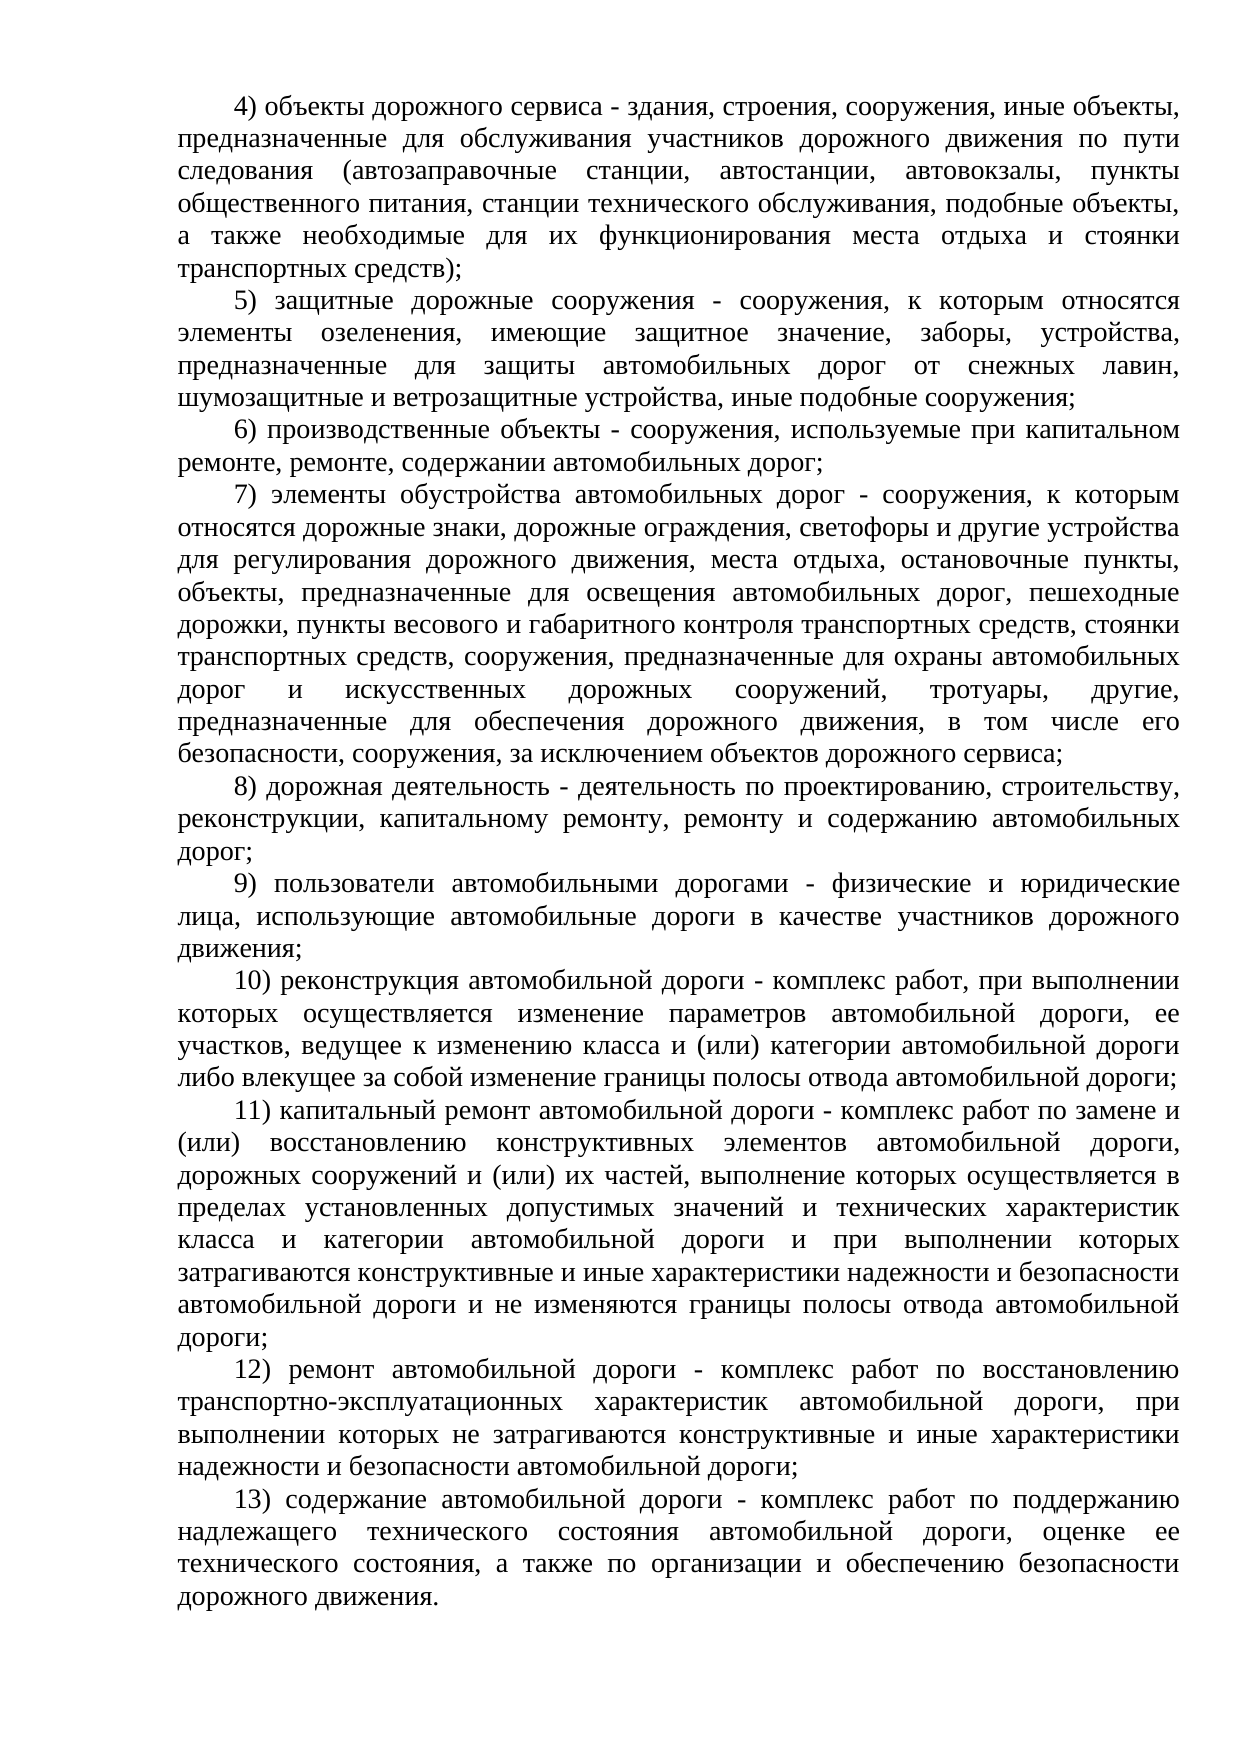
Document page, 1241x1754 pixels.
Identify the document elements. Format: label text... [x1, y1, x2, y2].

text 10) реконструкция автомобильной дороги - комплекс работ, при выполнении которых осуществляется изменение параметров автомобильной дороги, ее участков, ведущее к изменению класса и (или) категории автомобильной дороги либо влекущее за собой изменение границы полосы отвода автомобильной дороги; [177, 963, 1181, 1093]
text 8) дорожная деятельность - деятельность по проектированию, строительству, реконструкции, капитальному ремонту, ремонту и содержанию автомобильных дорог; [177, 769, 1181, 866]
text 12) ремонт автомобильной дороги - комплекс работ по восстановлению транспортно-эксплуатационных характеристик автомобильной дороги, при выполнении которых не затрагиваются конструктивные и иные характеристики надежности и безопасности автомобильной дороги; [177, 1352, 1181, 1482]
text 11) капитальный ремонт автомобильной дороги - комплекс работ по замене и (или) восстановлению конструктивных элементов автомобильной дороги, дорожных сооружений и (или) их частей, выполнение которых осуществляется в пределах установленных допустимых значений и технических характеристик класса и категории автомобильной дороги и при выполнении которых затрагиваются конструктивные и иные характеристики надежности и безопасности автомобильной дороги и не изменяются границы полосы отвода автомобильной дороги; [177, 1093, 1181, 1352]
text 9) пользователи автомобильными дорогами - физические и юридические лица, использующие автомобильные дороги в качестве участников дорожного движения; [177, 866, 1181, 963]
text 4) объекты дорожного сервиса - здания, строения, сооружения, иные объекты, предназначенные для обслуживания участников дорожного движения по пути следования (автозаправочные станции, автостанции, автовокзалы, пункты общественного питания, станции технического обслуживания, подобные объекты, а также необходимые для их функционирования места отдыха и стоянки транспортных средств); [177, 89, 1181, 283]
text 13) содержание автомобильной дороги - комплекс работ по поддержанию надлежащего технического состояния автомобильной дороги, оценке ее технического состояния, а также по организации и обеспечению безопасности дорожного движения. [177, 1482, 1181, 1611]
text 6) производственные объекты - сооружения, используемые при капитальном ремонте, ремонте, содержании автомобильных дорог; [177, 413, 1181, 477]
text 7) элементы обустройства автомобильных дорог - сооружения, к которым относятся дорожные знаки, дорожные ограждения, светофоры и другие устройства для регулирования дорожного движения, места отдыха, остановочные пункты, объекты, предназначенные для освещения автомобильных дорог, пешеходные дорожки, пункты весового и габаритного контроля транспортных средств, стоянки транспортных средств, сооружения, предназначенные для охраны автомобильных дорог и искусственных дорожных сооружений, тротуары, другие, предназначенные для обеспечения дорожного движения, в том числе его безопасности, сооружения, за исключением объектов дорожного сервиса; [177, 477, 1181, 769]
text 5) защитные дорожные сооружения - сооружения, к которым относятся элементы озеленения, имеющие защитное значение, заборы, устройства, предназначенные для защиты автомобильных дорог от снежных лавин, шумозащитные и ветрозащитные устройства, иные подобные сооружения; [177, 283, 1181, 413]
